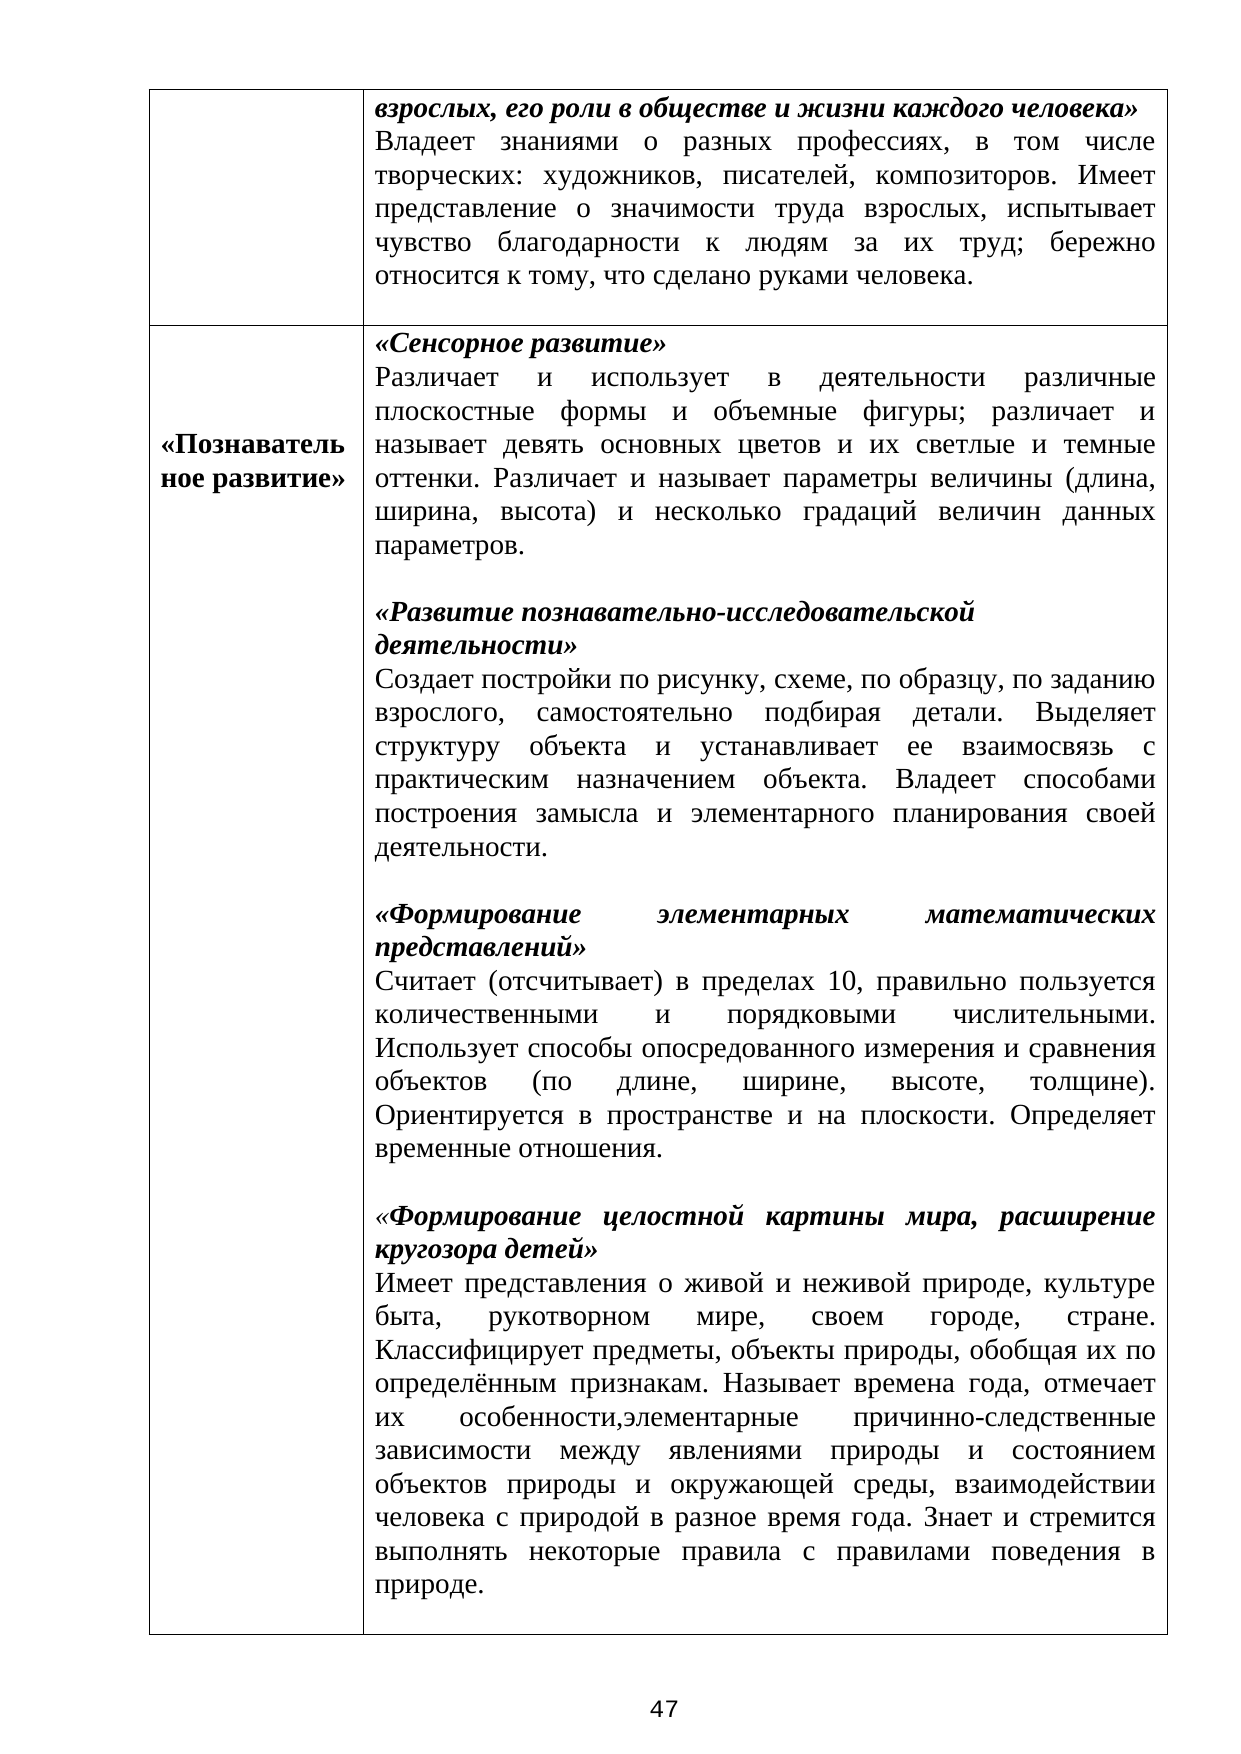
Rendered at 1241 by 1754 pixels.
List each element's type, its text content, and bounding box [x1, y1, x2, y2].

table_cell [150, 90, 363, 324]
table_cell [150, 326, 363, 1634]
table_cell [364, 90, 1167, 324]
